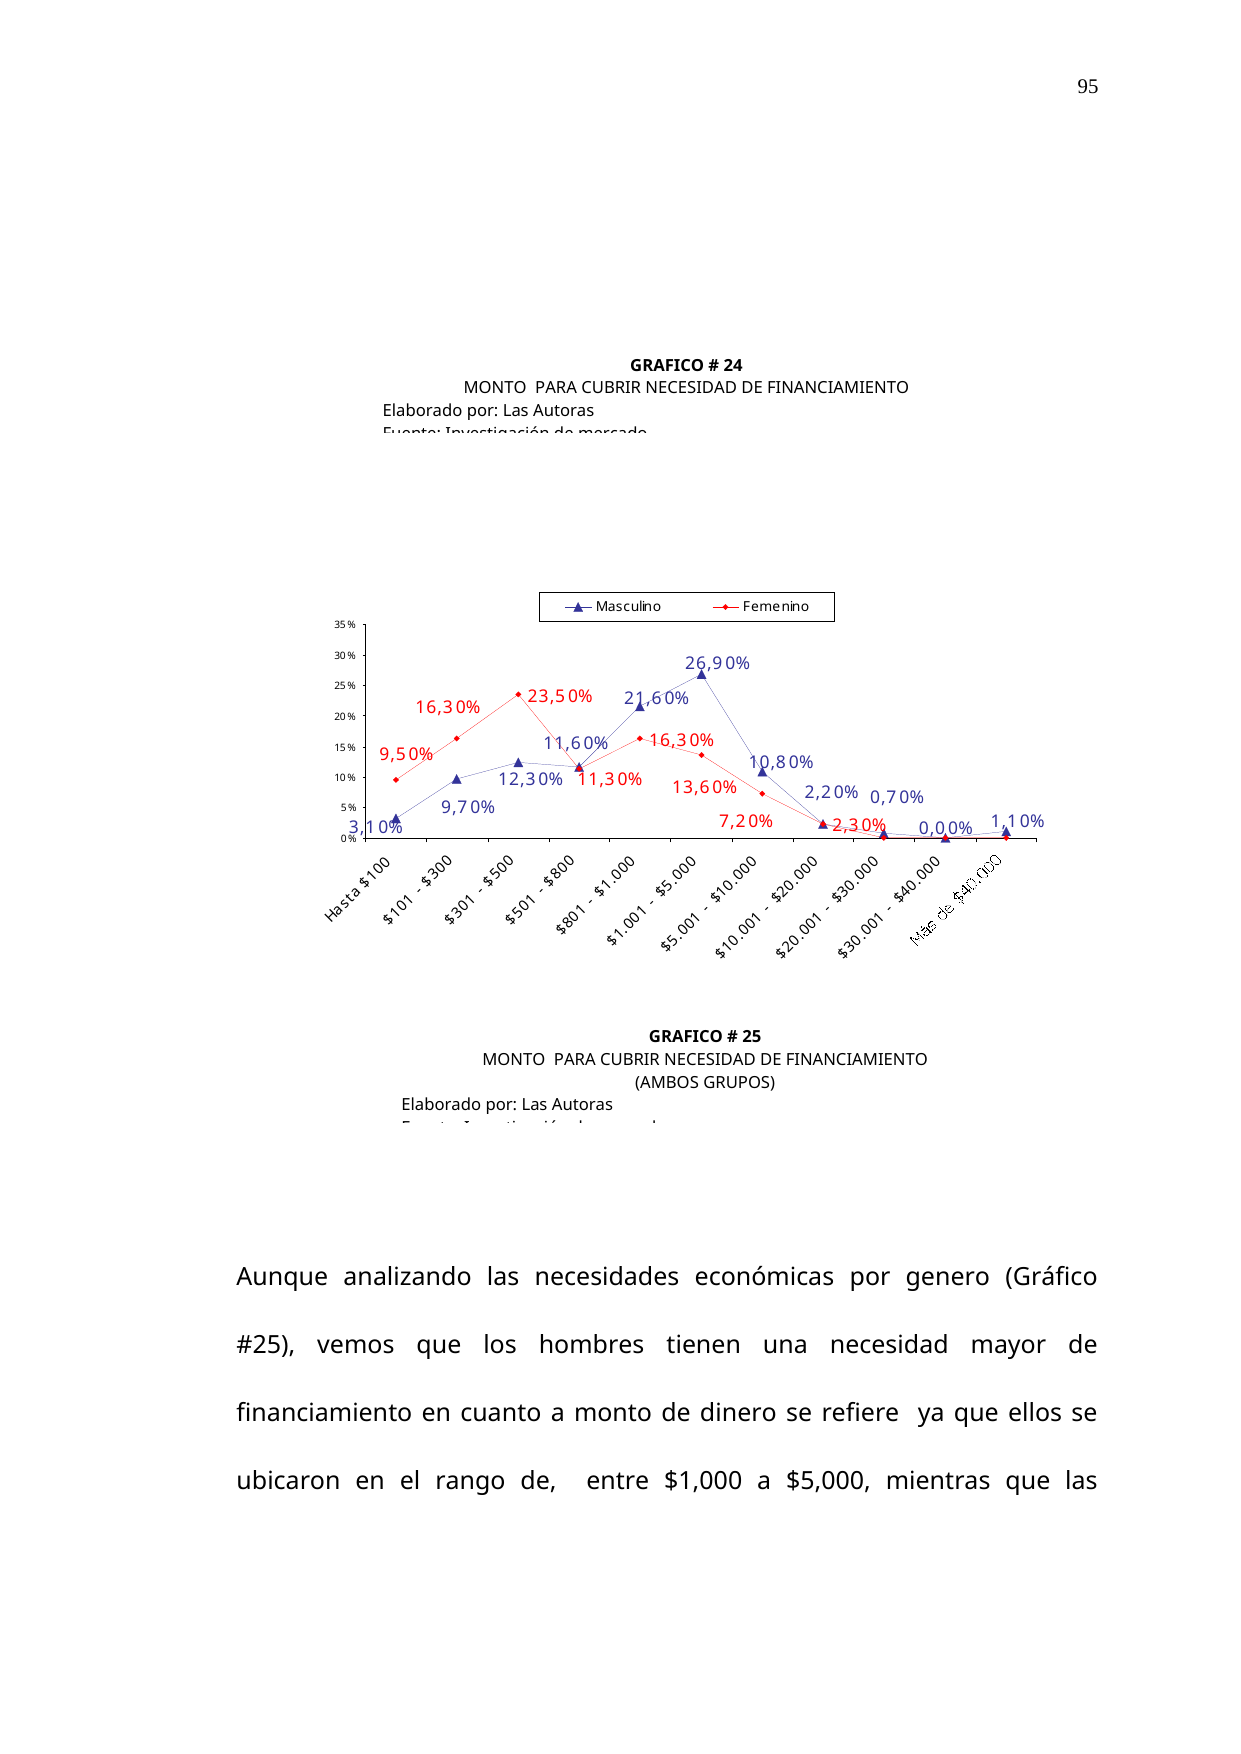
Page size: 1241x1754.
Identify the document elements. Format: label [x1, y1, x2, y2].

text [236, 1258, 1098, 1497]
